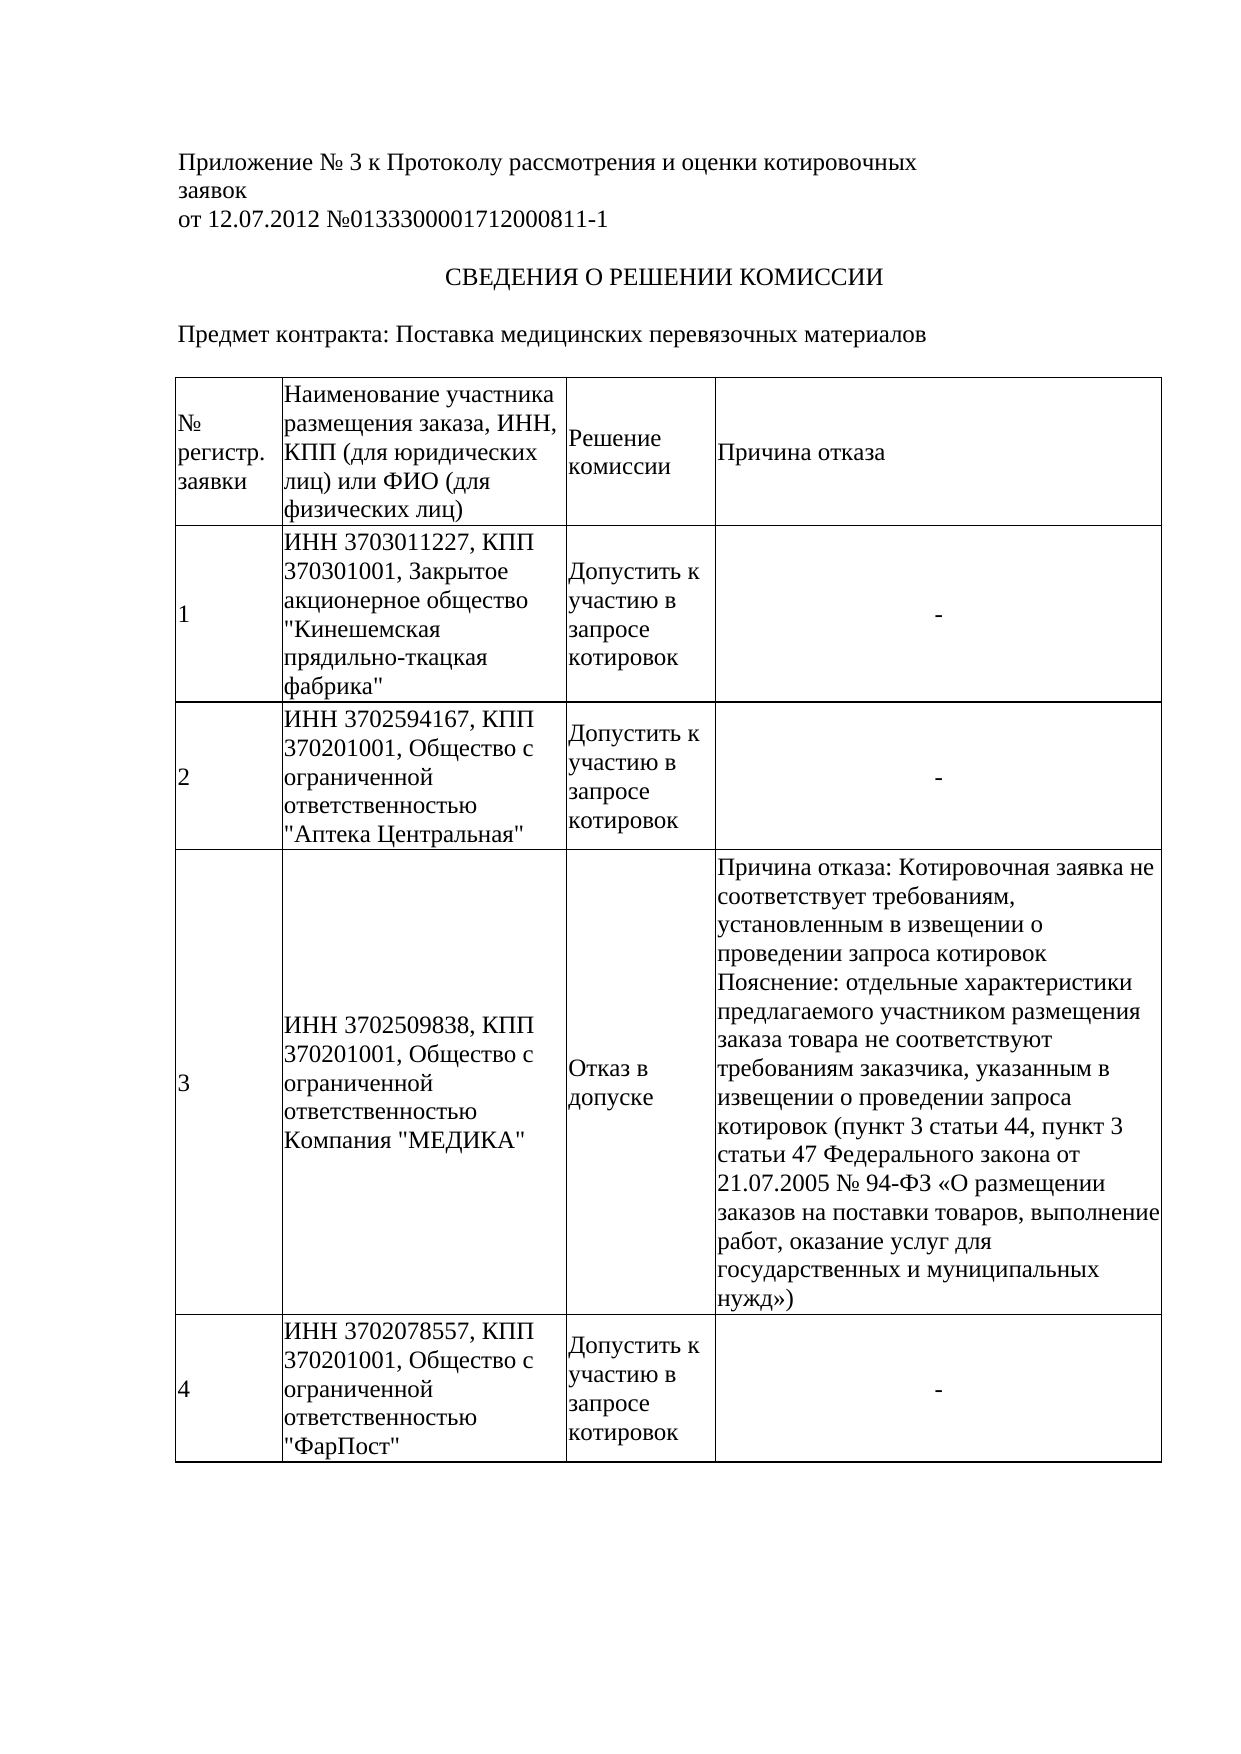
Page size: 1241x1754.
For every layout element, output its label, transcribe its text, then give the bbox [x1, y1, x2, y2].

table_cell 4 [176, 1315, 282, 1461]
table_header Приложение № 3 к Протоколу рассмотрения и оценки котировочных заявок от 12.07.2012 №0133300001712000811-1 [178, 147, 992, 233]
table_cell 2 [176, 703, 282, 849]
table_cell - [716, 526, 1161, 701]
table_cell - [716, 703, 1161, 849]
table_header Наименование участника размещения заказа, ИНН, КПП (для юридических лиц) или ФИО (для физических лиц) [283, 378, 566, 525]
table_cell Причина отказа: Котировочная заявка не соответствует требованиям, установленным в извещении о проведении запроса котировок Пояснение: отдельные характеристики предлагаемого участником размещения заказа товара не соответствуют требованиям заказчика, указанным в извещении о проведении запроса котировок (пункт 3 статьи 44, пункт 3 статьи 47 Федерального закона от 21.07.2005 № 94-ФЗ «О размещении заказов на поставки товаров, выполнение работ, оказание услуг для государственных и муниципальных нужд») [716, 850, 1161, 1313]
table_cell Допустить к участию в запросе котировок [567, 1315, 715, 1461]
table_cell 3 [176, 850, 282, 1313]
table_header Причина отказа [716, 378, 1161, 525]
table_cell Отказ в допуске [567, 850, 715, 1313]
table_cell ИНН 3702509838, КПП 370201001, Общество с ограниченной ответственностью Компания "МЕДИКА" [283, 850, 566, 1313]
table_header № регистр. заявки [176, 378, 282, 525]
table_cell Допустить к участию в запросе котировок [567, 526, 715, 701]
table_cell ИНН 3703011227, КПП 370301001, Закрытое акционерное общество "Кинешемская прядильно-ткацкая фабрика" [283, 526, 566, 701]
table_cell 1 [176, 526, 282, 701]
table_cell ИНН 3702594167, КПП 370201001, Общество с ограниченной ответственностью "Аптека Центральная" [283, 703, 566, 849]
table_header Решение комиссии [567, 378, 715, 525]
text СВЕДЕНИЯ О РЕШЕНИИ КОМИССИИ [177, 262, 1152, 291]
table_cell Допустить к участию в запросе котировок [567, 703, 715, 849]
table_cell ИНН 3702078557, КПП 370201001, Общество с ограниченной ответственностью "ФарПост" [283, 1315, 566, 1461]
text Предмет контракта: Поставка медицинских перевязочных материалов [177, 319, 1152, 348]
table_cell - [716, 1315, 1161, 1461]
